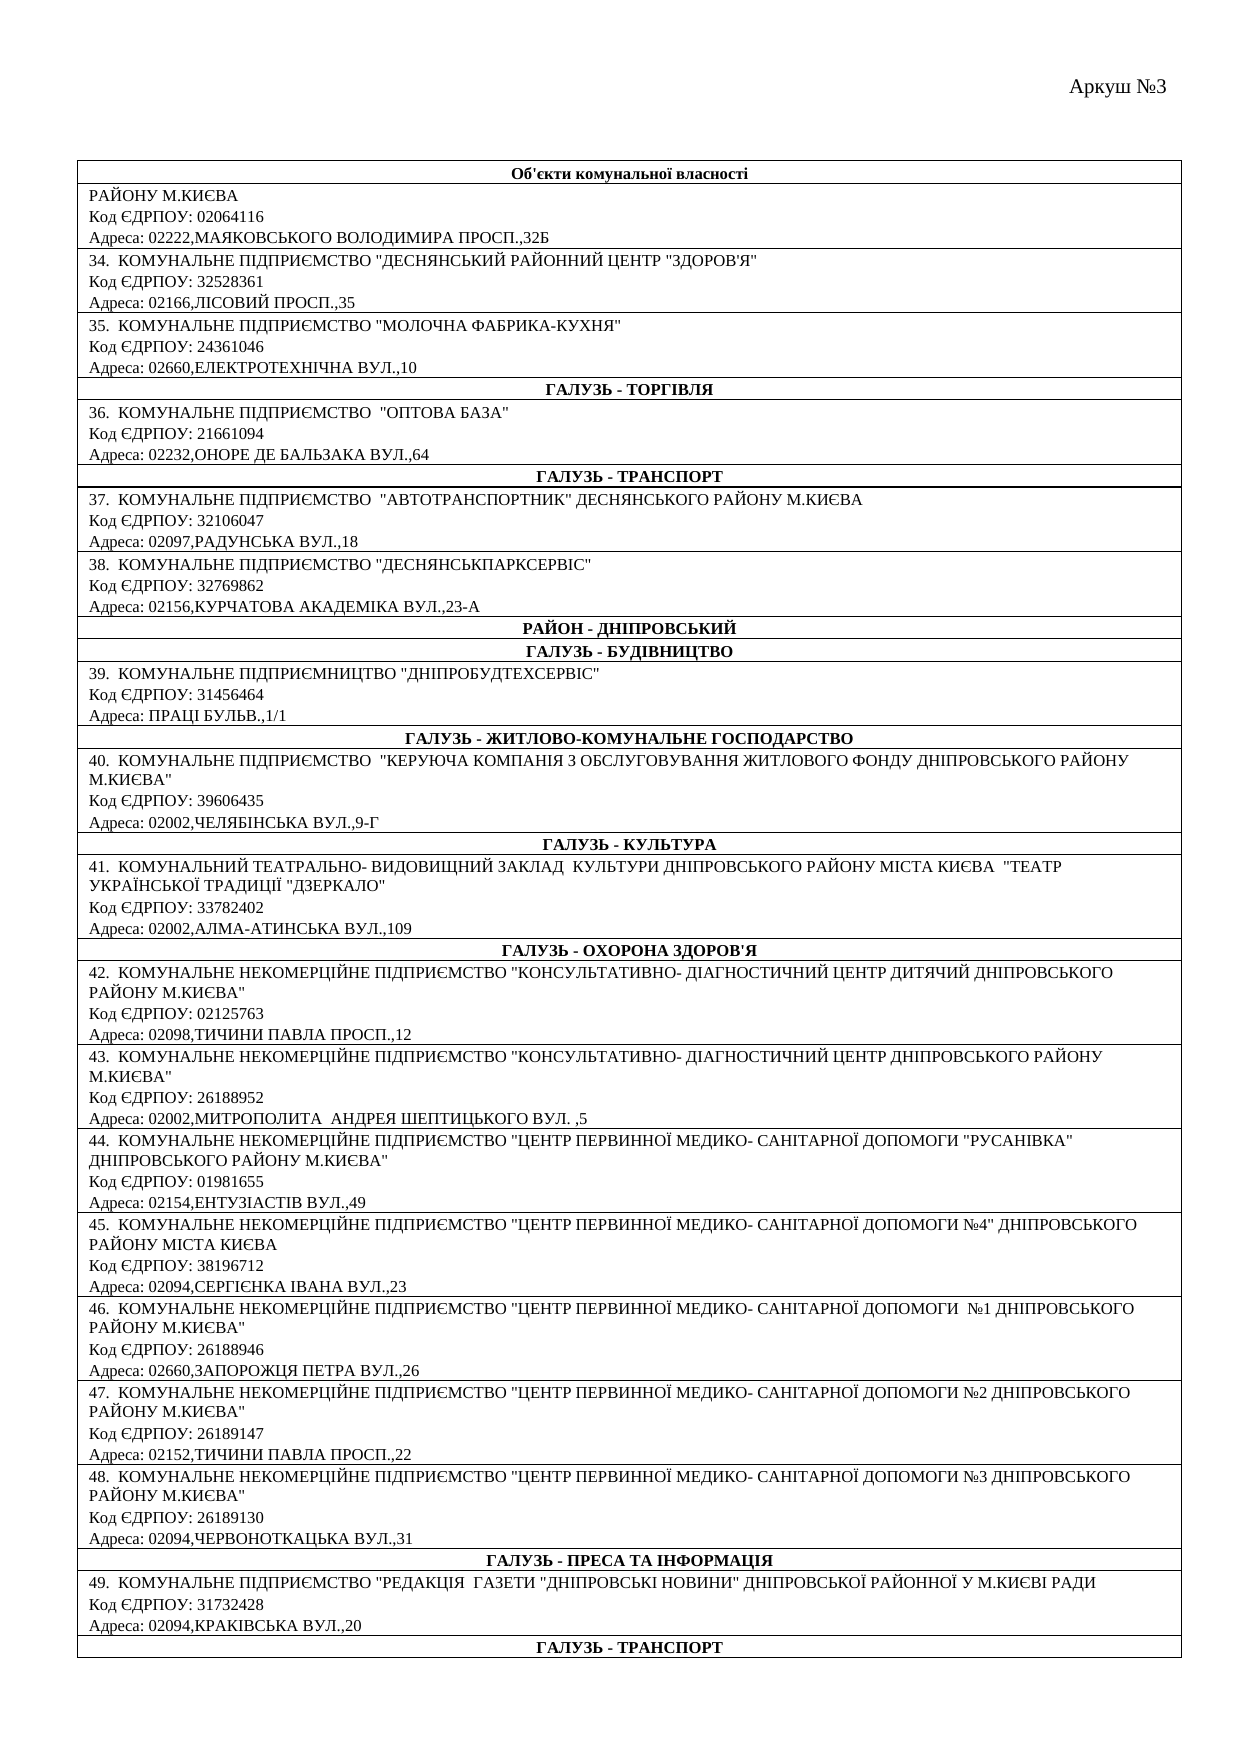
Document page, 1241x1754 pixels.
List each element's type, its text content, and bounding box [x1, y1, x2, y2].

table_cell 38. КОМУНАЛЬНЕ ПІДПРИЄМСТВО "ДЕСНЯНСЬКПАРКСЕРВІС" Код ЄДРПОУ: 32769862 Адреса: 02156,КУРЧАТОВА АКАДЕМІКА ВУЛ.,23-А [78, 552, 1181, 616]
table_cell ГАЛУЗЬ - ТРАНСПОРТ [78, 465, 1181, 486]
table_cell 46. КОМУНАЛЬНЕ НЕКОМЕРЦІЙНЕ ПІДПРИЄМСТВО "ЦЕНТР ПЕРВИННОЇ МЕДИКО- САНІТАРНОЇ ДОПОМОГИ №1 ДНІПРОВСЬКОГО РАЙОНУ М.КИЄВА" Код ЄДРПОУ: 26188946 Адреса: 02660,ЗАПОРОЖЦЯ ПЕТРА ВУЛ.,26 [78, 1297, 1181, 1380]
table_cell ГАЛУЗЬ - ЖИТЛОВО-КОМУНАЛЬНЕ ГОСПОДАРСТВО [78, 726, 1181, 748]
table_cell 36. КОМУНАЛЬНЕ ПІДПРИЄМСТВО "ОПТОВА БАЗА" Код ЄДРПОУ: 21661094 Адреса: 02232,ОНОРЕ ДЕ БАЛЬЗАКА ВУЛ.,64 [78, 400, 1181, 464]
table_cell 41. КОМУНАЛЬНИЙ ТЕАТРАЛЬНО- ВИДОВИЩНИЙ ЗАКЛАД КУЛЬТУРИ ДНІПРОВСЬКОГО РАЙОНУ МІСТА КИЄВА "ТЕАТР УКРАЇНСЬКОЇ ТРАДИЦІЇ "ДЗЕРКАЛО" Код ЄДРПОУ: 33782402 Адреса: 02002,АЛМА-АТИНСЬКА ВУЛ.,109 [78, 855, 1181, 938]
table_cell 47. КОМУНАЛЬНЕ НЕКОМЕРЦІЙНЕ ПІДПРИЄМСТВО "ЦЕНТР ПЕРВИННОЇ МЕДИКО- САНІТАРНОЇ ДОПОМОГИ №2 ДНІПРОВСЬКОГО РАЙОНУ М.КИЄВА" Код ЄДРПОУ: 26189147 Адреса: 02152,ТИЧИНИ ПАВЛА ПРОСП.,22 [78, 1381, 1181, 1464]
table_cell ГАЛУЗЬ - КУЛЬТУРА [78, 833, 1181, 854]
table_cell ГАЛУЗЬ - ПРЕСА ТА ІНФОРМАЦІЯ [78, 1549, 1181, 1570]
table_cell 37. КОМУНАЛЬНЕ ПІДПРИЄМСТВО "АВТОТРАНСПОРТНИК" ДЕСНЯНСЬКОГО РАЙОНУ М.КИЄВА Код ЄДРПОУ: 32106047 Адреса: 02097,РАДУНСЬКА ВУЛ.,18 [78, 488, 1181, 551]
table_cell РАЙОН - ДНІПРОВСЬКИЙ [78, 617, 1181, 638]
table_cell 45. КОМУНАЛЬНЕ НЕКОМЕРЦІЙНЕ ПІДПРИЄМСТВО "ЦЕНТР ПЕРВИННОЇ МЕДИКО- САНІТАРНОЇ ДОПОМОГИ №4" ДНІПРОВСЬКОГО РАЙОНУ МІСТА КИЄВА Код ЄДРПОУ: 38196712 Адреса: 02094,СЕРГІЄНКА ІВАНА ВУЛ.,23 [78, 1213, 1181, 1296]
table_cell 35. КОМУНАЛЬНЕ ПІДПРИЄМСТВО "МОЛОЧНА ФАБРИКА-КУХНЯ" Код ЄДРПОУ: 24361046 Адреса: 02660,ЕЛЕКТРОТЕХНІЧНА ВУЛ.,10 [78, 313, 1181, 377]
table_cell 34. КОМУНАЛЬНЕ ПІДПРИЄМСТВО "ДЕСНЯНСЬКИЙ РАЙОННИЙ ЦЕНТР "ЗДОРОВ'Я" Код ЄДРПОУ: 32528361 Адреса: 02166,ЛІСОВИЙ ПРОСП.,35 [78, 249, 1181, 312]
table_cell ГАЛУЗЬ - ОХОРОНА ЗДОРОВ'Я [78, 939, 1181, 960]
table_cell 49. КОМУНАЛЬНЕ ПІДПРИЄМСТВО "РЕДАКЦІЯ ГАЗЕТИ "ДНІПРОВСЬКІ НОВИНИ" ДНІПРОВСЬКОЇ РАЙОННОЇ У М.КИЄВІ РАДИ Код ЄДРПОУ: 31732428 Адреса: 02094,КРАКІВСЬКА ВУЛ.,20 [78, 1571, 1181, 1635]
table_header Об'єкти комунальної власності [78, 161, 1181, 183]
table_cell 42. КОМУНАЛЬНЕ НЕКОМЕРЦІЙНЕ ПІДПРИЄМСТВО "КОНСУЛЬТАТИВНО- ДІАГНОСТИЧНИЙ ЦЕНТР ДИТЯЧИЙ ДНІПРОВСЬКОГО РАЙОНУ М.КИЄВА" Код ЄДРПОУ: 02125763 Адреса: 02098,ТИЧИНИ ПАВЛА ПРОСП.,12 [78, 961, 1181, 1044]
table_cell 40. КОМУНАЛЬНЕ ПІДПРИЄМСТВО "КЕРУЮЧА КОМПАНІЯ З ОБСЛУГОВУВАННЯ ЖИТЛОВОГО ФОНДУ ДНІПРОВСЬКОГО РАЙОНУ М.КИЄВА" Код ЄДРПОУ: 39606435 Адреса: 02002,ЧЕЛЯБІНСЬКА ВУЛ.,9-Г [78, 749, 1181, 832]
table_cell ГАЛУЗЬ - ТОРГІВЛЯ [78, 378, 1181, 399]
table_cell 44. КОМУНАЛЬНЕ НЕКОМЕРЦІЙНЕ ПІДПРИЄМСТВО "ЦЕНТР ПЕРВИННОЇ МЕДИКО- САНІТАРНОЇ ДОПОМОГИ "РУСАНІВКА" ДНІПРОВСЬКОГО РАЙОНУ М.КИЄВА" Код ЄДРПОУ: 01981655 Адреса: 02154,ЕНТУЗІАСТІВ ВУЛ.,49 [78, 1129, 1181, 1212]
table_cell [78, 184, 1181, 247]
table_cell 39. КОМУНАЛЬНЕ ПІДПРИЄМНИЦТВО "ДНІПРОБУДТЕХСЕРВІС" Код ЄДРПОУ: 31456464 Адреса: ПРАЦІ БУЛЬВ.,1/1 [78, 662, 1181, 725]
table_cell ГАЛУЗЬ - БУДІВНИЦТВО [78, 639, 1181, 661]
table_cell ГАЛУЗЬ - ТРАНСПОРТ [78, 1636, 1181, 1657]
table_cell 48. КОМУНАЛЬНЕ НЕКОМЕРЦІЙНЕ ПІДПРИЄМСТВО "ЦЕНТР ПЕРВИННОЇ МЕДИКО- САНІТАРНОЇ ДОПОМОГИ №3 ДНІПРОВСЬКОГО РАЙОНУ М.КИЄВА" Код ЄДРПОУ: 26189130 Адреса: 02094,ЧЕРВОНОТКАЦЬКА ВУЛ.,31 [78, 1465, 1181, 1548]
table_cell 43. КОМУНАЛЬНЕ НЕКОМЕРЦІЙНЕ ПІДПРИЄМСТВО "КОНСУЛЬТАТИВНО- ДІАГНОСТИЧНИЙ ЦЕНТР ДНІПРОВСЬКОГО РАЙОНУ М.КИЄВА" Код ЄДРПОУ: 26188952 Адреса: 02002,МИТРОПОЛИТА АНДРЕЯ ШЕПТИЦЬКОГО ВУЛ. ,5 [78, 1045, 1181, 1128]
